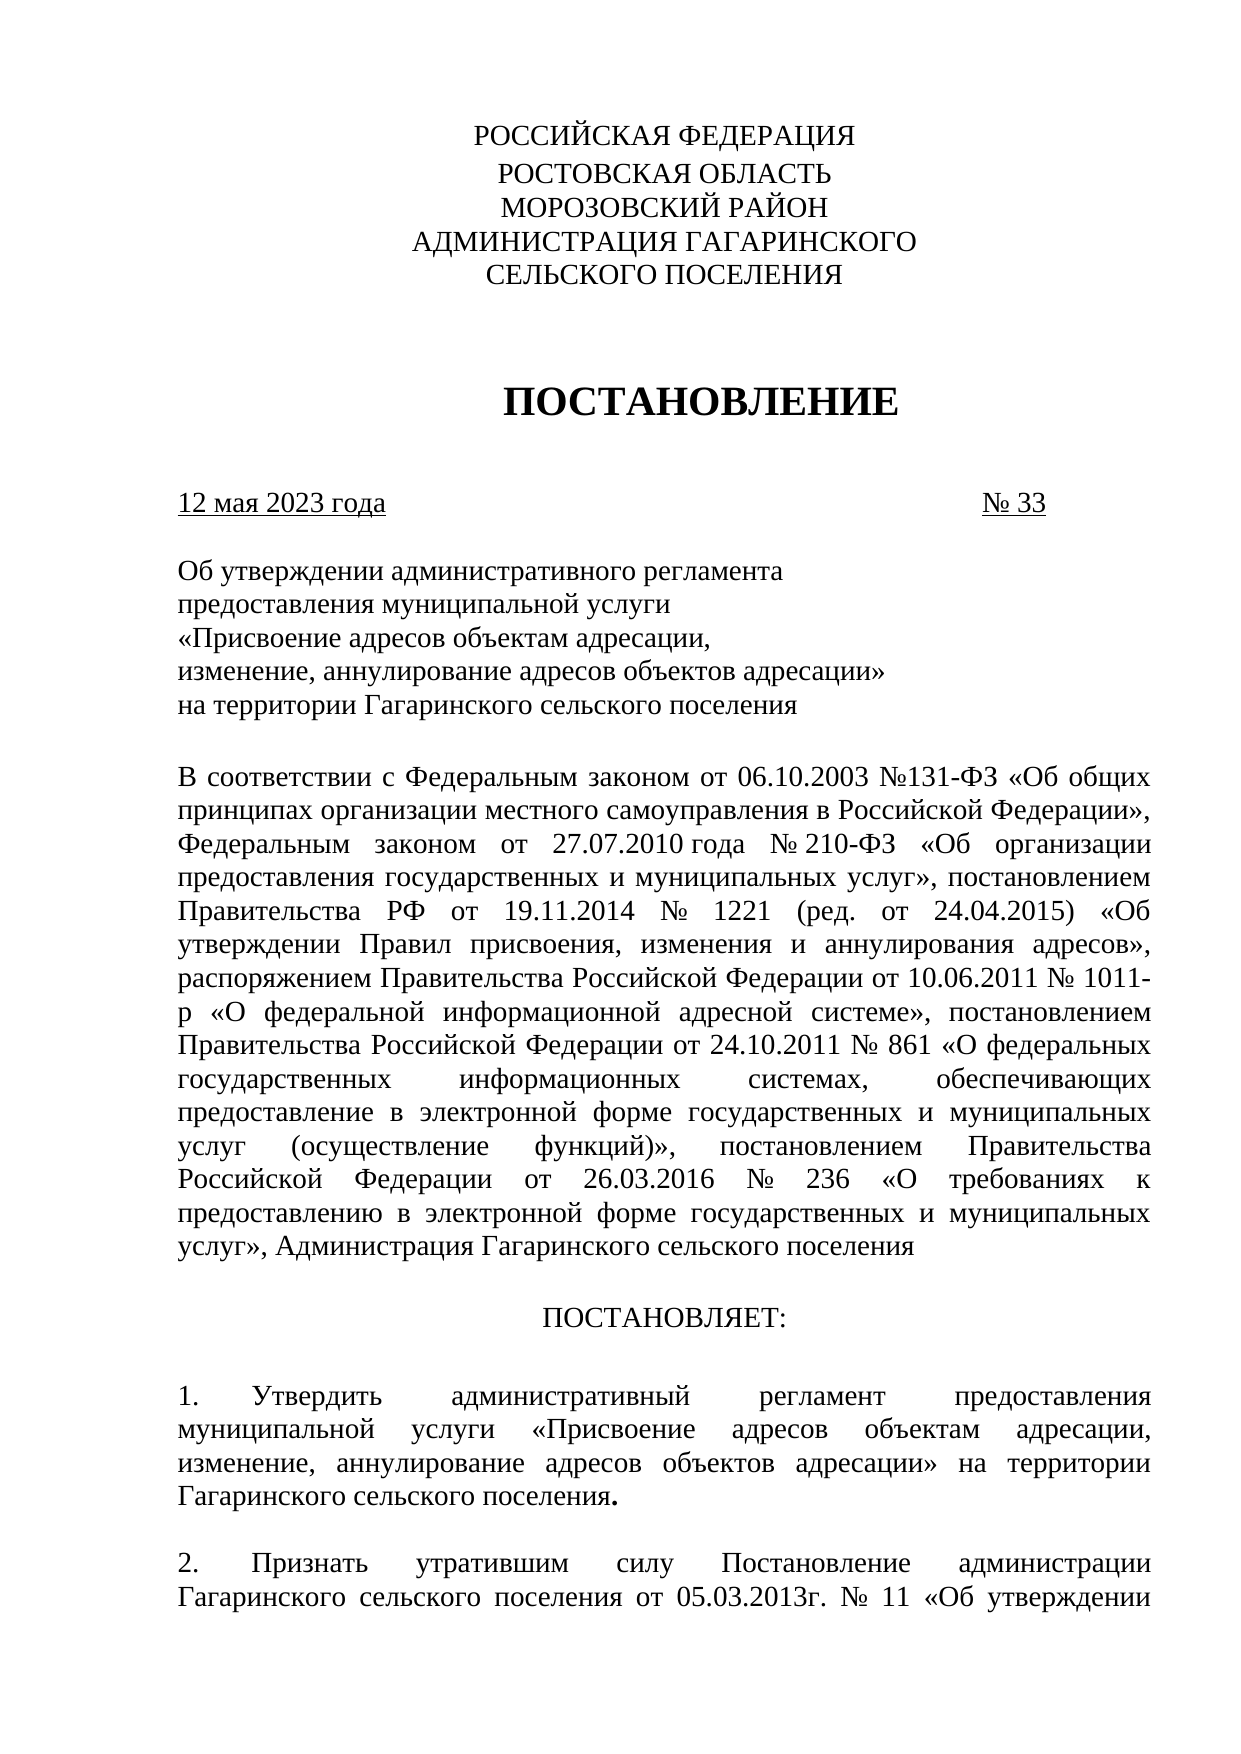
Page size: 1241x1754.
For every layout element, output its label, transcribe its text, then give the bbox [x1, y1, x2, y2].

text на территории Гагаринского сельского поселения [177, 687, 1152, 720]
text РОСТОВСКАЯ ОБЛАСТЬ [177, 157, 1152, 190]
text изменение, аннулирование адресов объектов адресации» [177, 653, 1152, 687]
text ПОСТАНОВЛЯЕТ: [177, 1301, 1152, 1334]
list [177, 1545, 1152, 1612]
table_header 12 мая 2023 года [170, 452, 974, 519]
table_header № 33 [975, 452, 1152, 519]
text МОРОЗОВСКИЙ РАЙОН [177, 190, 1152, 224]
text «Присвоение адресов объектам адресации, [177, 620, 1152, 653]
text АДМИНИСТРАЦИЯ ГАГАРИНСКОГО [177, 224, 1152, 257]
text ПОСТАНОВЛЕНИЕ [177, 376, 1152, 424]
text предоставления муниципальной услуги [177, 586, 1152, 620]
text СЕЛЬСКОГО ПОСЕЛЕНИЯ [177, 257, 1152, 291]
text В соответствии с Федеральным законом от 06.10.2003 №131-ФЗ «Об общих принципах организации местного самоуправления в Российской Федерации», Федеральным законом от 27.07.2010 года № 210-ФЗ «Об организации предоставления государственных и муниципальных услуг», постановлением Правительства РФ от 19.11.2014 № 1221 (ред. от 24.04.2015) «Об утверждении Правил присвоения, изменения и аннулирования адресов», распоряжением Правительства Российской Федерации от 10.06.2011 № 1011-р «О федеральной информационной адресной системе», постановлением Правительства Российской Федерации от 24.10.2011 № 861 «О федеральных государственных информационных системах, обеспечивающих предоставление в электронной форме государственных и муниципальных услуг (осуществление функций)», постановлением Правительства Российской Федерации от 26.03.2016 № 236 «О требованиях к предоставлению в электронной форме государственных и муниципальных услуг», Администрация Гагаринского сельского поселения [177, 759, 1152, 1262]
text Об утверждении административного регламента [177, 553, 1152, 586]
list Утвердить административный регламент предоставления муниципальной услуги «Присвоение адресов объектам адресации, изменение, аннулирование адресов объектов адресации» на территории Гагаринского сельского поселения. [177, 1378, 1152, 1512]
text РОССИЙСКАЯ ФЕДЕРАЦИЯ [177, 118, 1152, 152]
